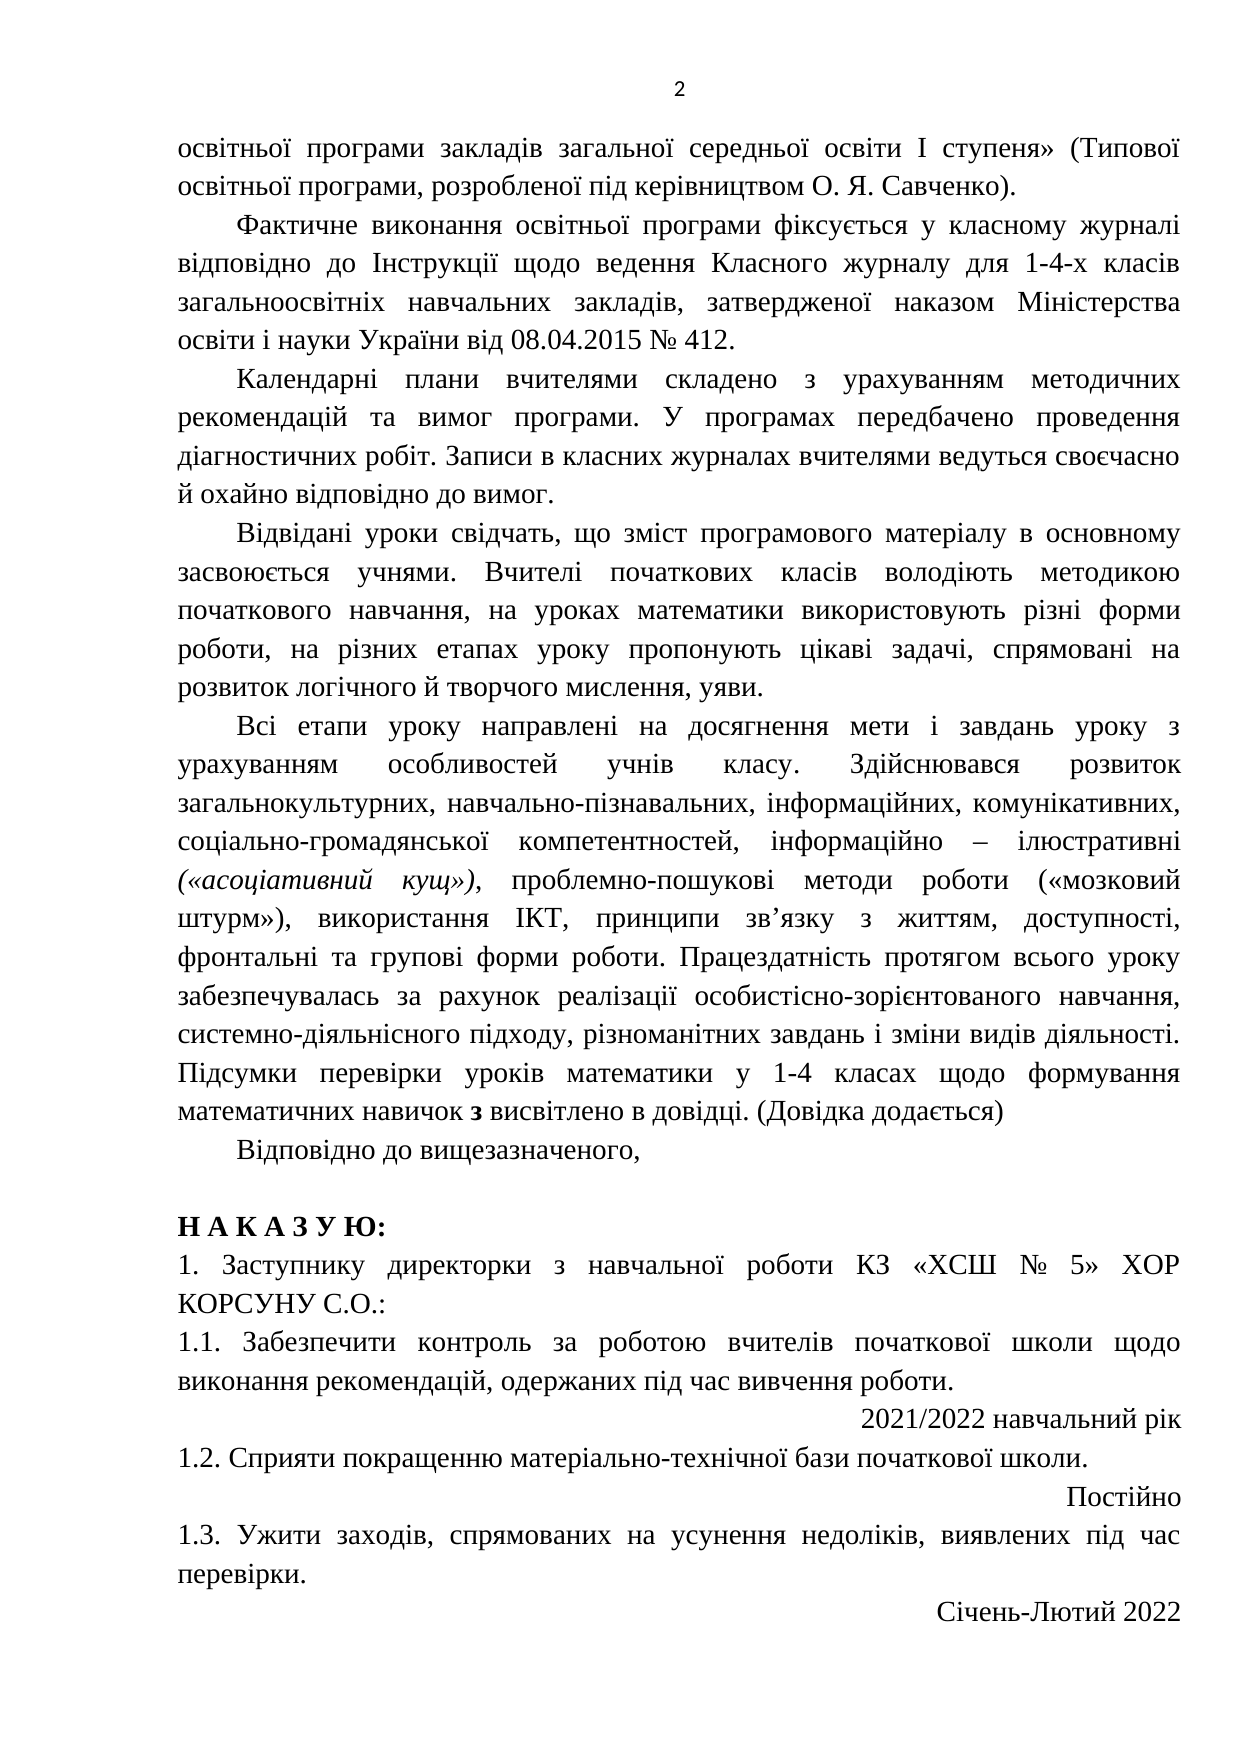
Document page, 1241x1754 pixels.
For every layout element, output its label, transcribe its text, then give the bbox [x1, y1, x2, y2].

text Н А К А З У Ю: [177, 1209, 1181, 1242]
text 1.1. Забезпечити контроль за роботою вчителів початкової школи щодо виконання рекомендацій, одержаних під час вивчення роботи. [177, 1324, 1181, 1397]
text Фактичне виконання освітньої програми фіксується у класному журналі відповідно до Інструкції щодо ведення Класного журналу для 1-4-х класів загальноосвітніх навчальних закладів, затвердженої наказом Міністерства освіти і науки України від 08.04.2015 № 412. [177, 207, 1181, 356]
text Постійно [177, 1479, 1181, 1512]
text 1.2. Сприяти покращенню матеріально-технічної бази початкової школи. [177, 1440, 1181, 1474]
text 2021/2022 навчальний рік [177, 1402, 1181, 1435]
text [177, 130, 1181, 202]
text Відвідані уроки свідчать, що зміст програмового матеріалу в основному засвоюється учнями. Вчителі початкових класів володіють методикою початкового навчання, на уроках математики використовують різні форми роботи, на різних етапах уроку пропонують цікаві задачі, спрямовані на розвиток логічного й творчого мислення, уяви. [177, 515, 1181, 703]
text 1. Заступнику директорки з навчальної роботи КЗ «ХСШ № 5» ХОР КОРСУНУ С.О.: [177, 1247, 1181, 1319]
text 1.3. Ужити заходів, спрямованих на усунення недоліків, виявлених під час перевірки. [177, 1517, 1181, 1589]
text Календарні плани вчителями складено з урахуванням методичних рекомендацій та вимог програми. У програмах передбачено проведення діагностичних робіт. Записи в класних журналах вчителями ведуться своєчасно й охайно відповідно до вимог. [177, 361, 1181, 510]
text Відповідно до вищезазначеного, [177, 1132, 1181, 1165]
text Всі етапи уроку направлені на досягнення мети і завдань уроку з урахуванням особливостей учнів класу. Здійснювався розвиток загальнокультурних, навчально-пізнавальних, інформаційних, комунікативних, соціально-громадянської компетентностей, інформаційно – ілюстративні («асоціативний кущ»), проблемно-пошукові методи роботи («мозковий штурм»), використання ІКТ, принципи зв’язку з життям, доступності, фронтальні та групові форми роботи. Працездатність протягом всього уроку забезпечувалась за рахунок реалізації особистісно-зорієнтованого навчання, системно-діяльнісного підходу, різноманітних завдань і зміни видів діяльності. Підсумки перевірки уроків математики у 1-4 класах щодо формування математичних навичок з висвітлено в довідці. (Довідка додається) [177, 708, 1181, 1127]
text Січень-Лютий 2022 [177, 1594, 1181, 1628]
